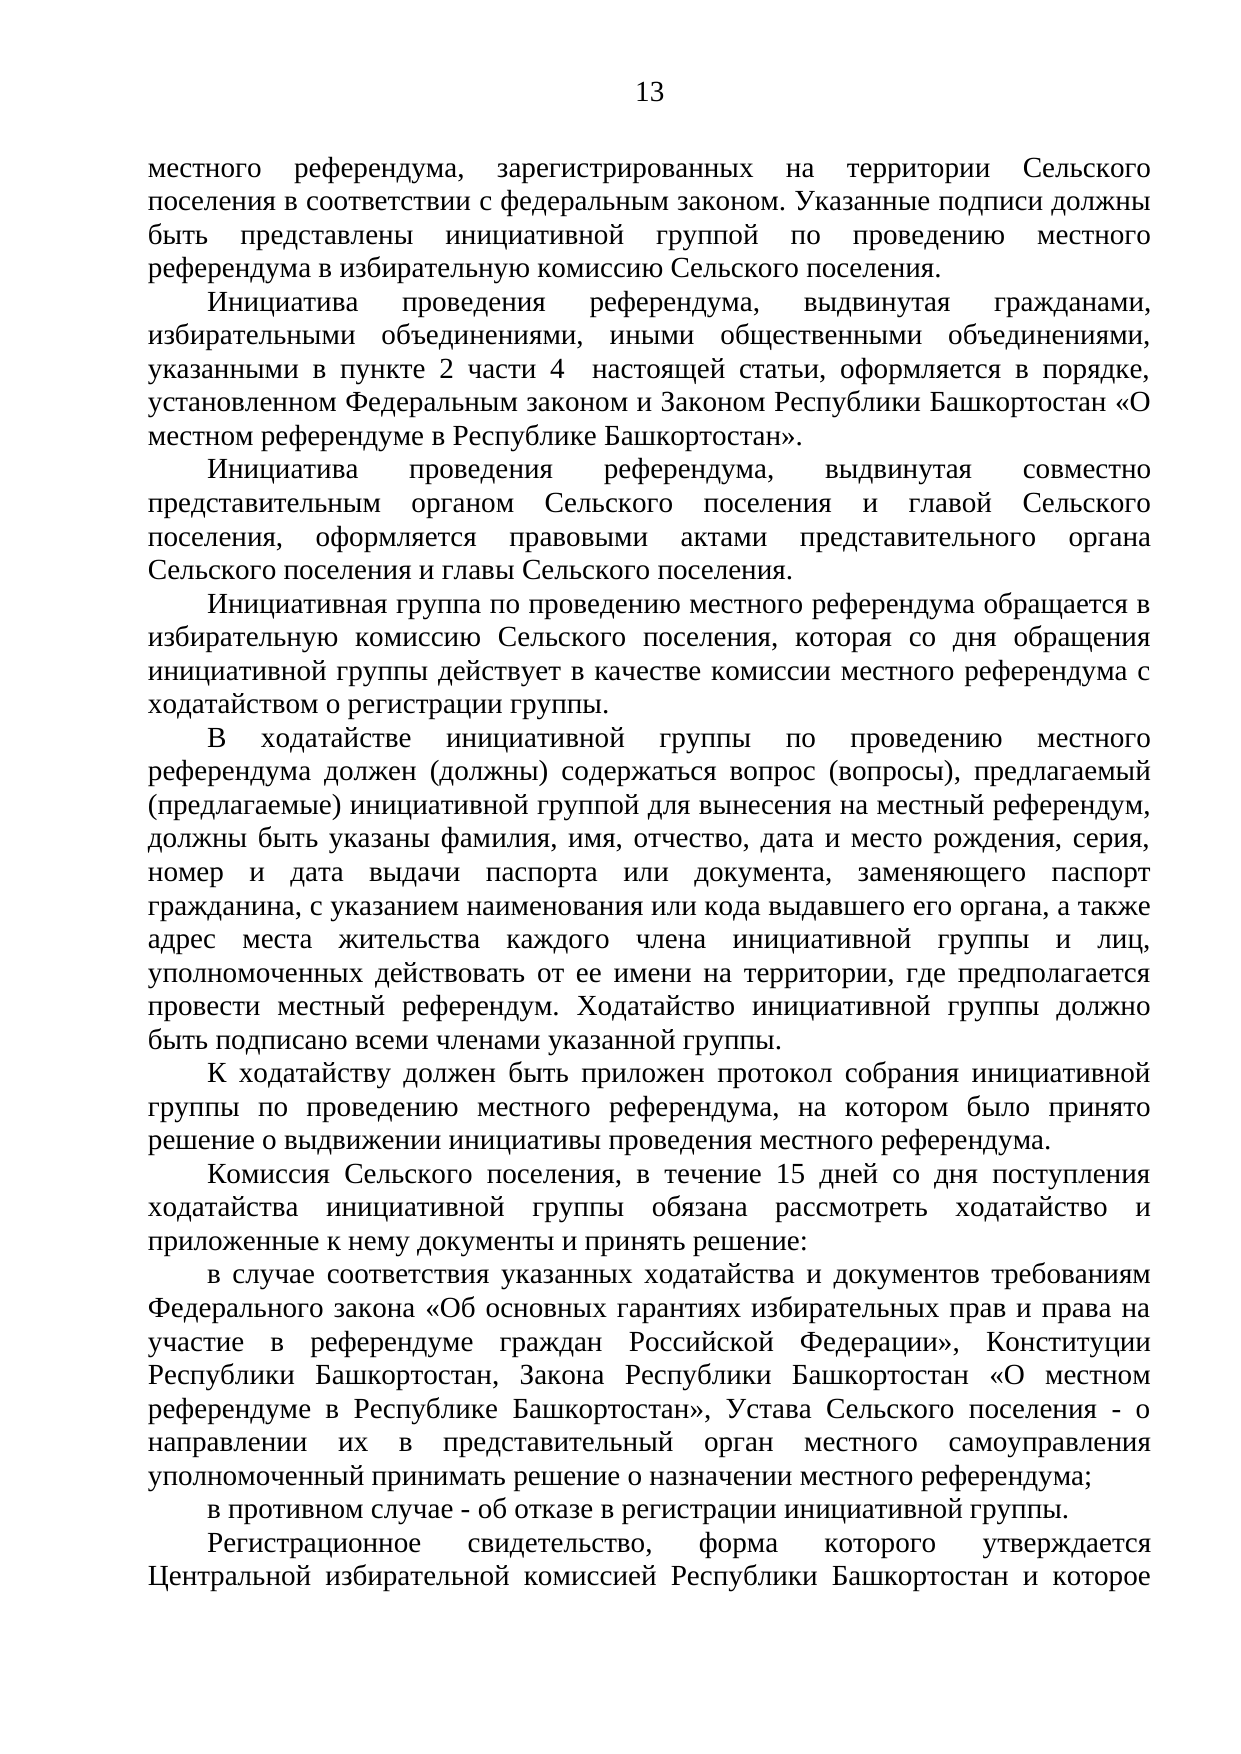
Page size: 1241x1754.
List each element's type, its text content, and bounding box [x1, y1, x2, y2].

text Инициатива проведения референдума, выдвинутая гражданами, избирательными объединениями, иными общественными объединениями, указанными в пункте 2 части 4 настоящей статьи, оформляется в порядке, установленном Федеральным законом и Законом Республики Башкортостан «О местном референдуме в Республике Башкортостан». [148, 284, 1152, 452]
text В ходатайстве инициативной группы по проведению местного референдума должен (должны) содержаться вопрос (вопросы), предлагаемый (предлагаемые) инициативной группой для вынесения на местный референдум, должны быть указаны фамилия, имя, отчество, дата и место рождения, серия, номер и дата выдачи паспорта или документа, заменяющего паспорт гражданина, с указанием наименования или кода выдавшего его органа, а также адрес места жительства каждого члена инициативной группы и лиц, уполномоченных действовать от ее имени на территории, где предполагается провести местный референдум. Ходатайство инициативной группы должно быть подписано всеми членами указанной группы. [148, 720, 1152, 1055]
text в противном случае - об отказе в регистрации инициативной группы. [148, 1491, 1152, 1525]
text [148, 150, 1152, 284]
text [148, 1525, 1152, 1592]
text Комиссия Сельского поселения, в течение 15 дней со дня поступления ходатайства инициативной группы обязана рассмотреть ходатайство и приложенные к нему документы и принять решение: [148, 1156, 1152, 1257]
text К ходатайству должен быть приложен протокол собрания инициативной группы по проведению местного референдума, на котором было принято решение о выдвижении инициативы проведения местного референдума. [148, 1055, 1152, 1156]
text в случае соответствия указанных ходатайства и документов требованиям Федерального закона «Об основных гарантиях избирательных прав и права на участие в референдуме граждан Российской Федерации», Конституции Республики Башкортостан, Закона Республики Башкортостан «О местном референдуме в Республике Башкортостан», Устава Сельского поселения - о направлении их в представительный орган местного самоуправления уполномоченный принимать решение о назначении местного референдума; [148, 1257, 1152, 1491]
text Инициативная группа по проведению местного референдума обращается в избирательную комиссию Сельского поселения, которая со дня обращения инициативной группы действует в качестве комиссии местного референдума с ходатайством о регистрации группы. [148, 586, 1152, 720]
text Инициатива проведения референдума, выдвинутая совместно представительным органом Сельского поселения и главой Сельского поселения, оформляется правовыми актами представительного органа Сельского поселения и главы Сельского поселения. [148, 452, 1152, 586]
